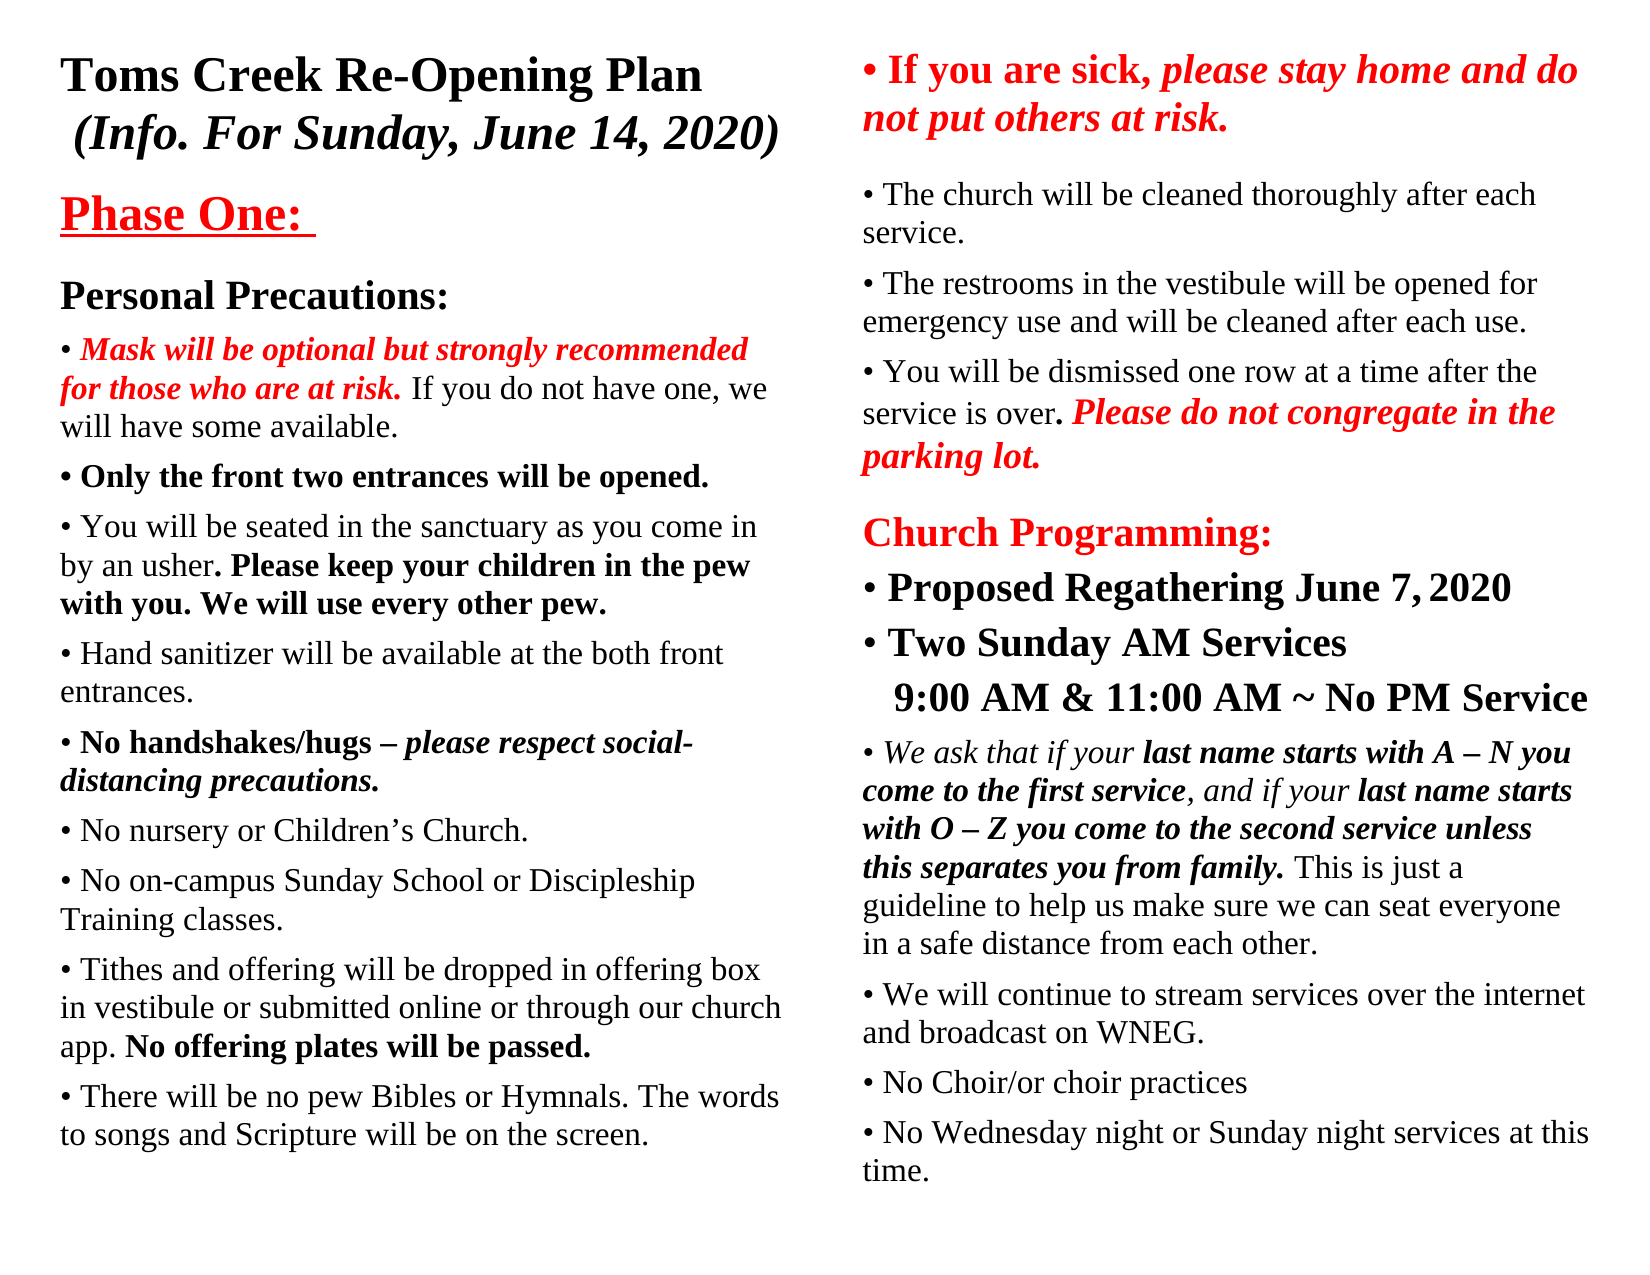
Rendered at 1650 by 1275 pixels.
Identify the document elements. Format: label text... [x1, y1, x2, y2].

text • Tithes and offering will be dropped in offering box in vestibule or submitted online or through our church app. No offering plates will be passed. [60, 949, 787, 1064]
text • No nursery or Children’s Church. [60, 811, 787, 849]
text 9:00 AM & 11:00 AM ~ No PM Service [862, 672, 1590, 720]
text • No handshakes/hugs – please respect social- distancing precautions. [60, 722, 787, 799]
text • If you are sick, please stay home and do not put others at risk. [862, 45, 1590, 141]
text • Only the front two entrances will be opened. [60, 457, 787, 495]
text • You will be dismissed one row at a time after the service is over. Please do not congregate in the parking lot. [862, 352, 1590, 476]
text • We ask that if your last name starts with A – N you come to the first service, and if your last name starts with O – Z you come to the second service unless this separates you from family. This is just a guideline to help us make sure we can seat everyone in a safe distance from each other. [862, 732, 1590, 962]
text • No Wednesday night or Sunday night services at this time. [862, 1112, 1590, 1189]
text • Hand sanitizer will be available at the both front entrances. [60, 633, 787, 710]
text (Info. For Sunday, June 14, 2020) [60, 102, 787, 160]
text • You will be seated in the sanctuary as you come in by an usher. Please keep your children in the pew with you. We will use every other pew. [60, 506, 787, 621]
text Church Programming: [862, 507, 1590, 555]
text Phase One: [60, 184, 787, 270]
text • Two Sunday AM Services [862, 617, 1590, 665]
text Personal Precautions: [60, 270, 787, 318]
text Toms Creek Re-Opening Plan [60, 45, 787, 102]
text • No Choir/or choir practices [862, 1062, 1590, 1100]
text • Mask will be optional but strongly recommended for those who are at risk. If you do not have one, we will have some available. [60, 330, 787, 445]
text • No on-campus Sunday School or Discipleship Training classes. [60, 861, 787, 937]
text • There will be no pew Bibles or Hymnals. The words to songs and Scripture will be on the screen. [60, 1076, 787, 1153]
text • The restrooms in the vestibule will be opened for emergency use and will be cleaned after each use. [862, 263, 1590, 340]
text • We will continue to stream services over the internet and broadcast on WNEG. [862, 974, 1590, 1051]
text • Proposed Regathering June 7, 2020 [862, 562, 1590, 610]
text • The church will be cleaned thoroughly after each service. [862, 174, 1590, 251]
